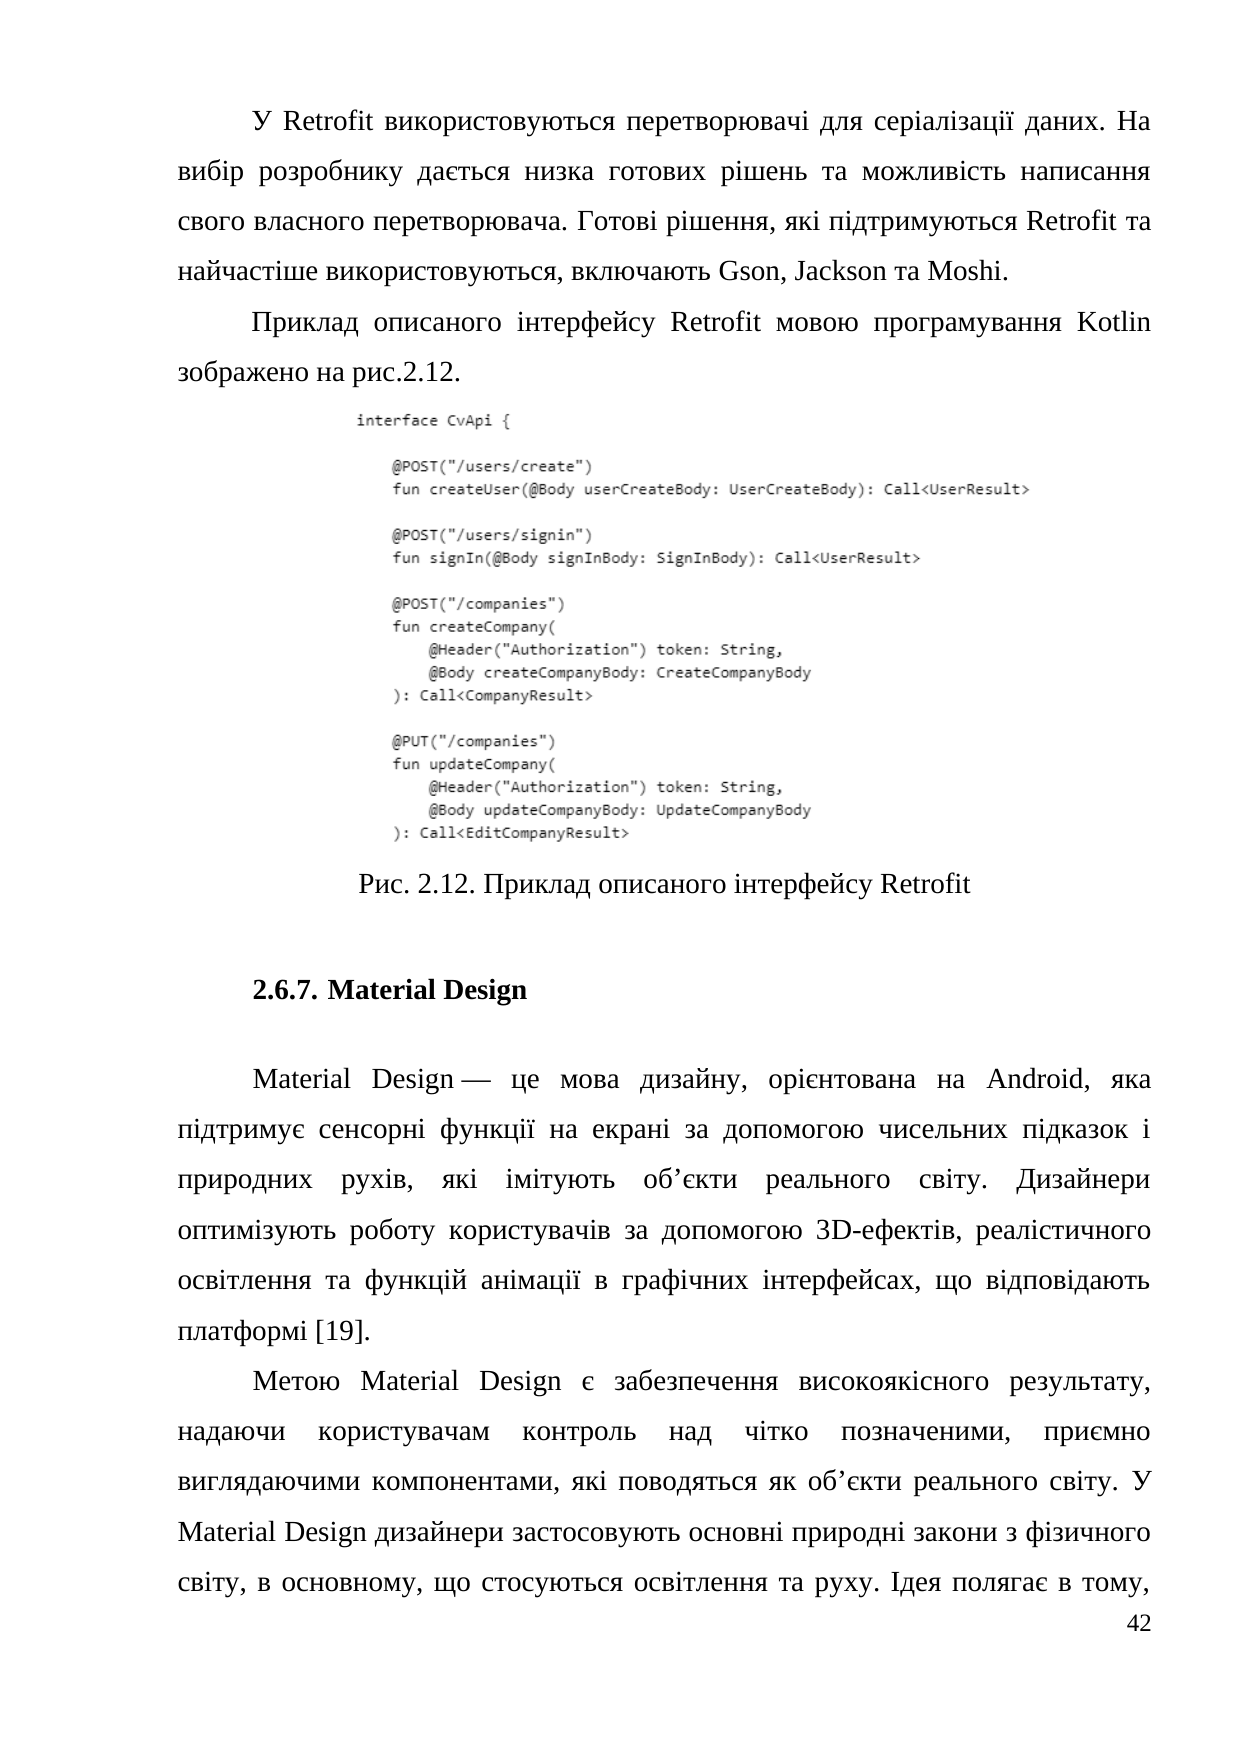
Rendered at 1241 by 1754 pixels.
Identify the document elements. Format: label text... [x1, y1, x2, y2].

text У Retrofit використовуються перетворювачі для серіалізації даних. На вибір розробнику дається низка готових рішень та можливість написання свого власного перетворювача. Готові рішення, які підтримуються Retrofit та найчастіше використовуються, включають Gson, Jackson та Moshi. [177, 103, 1152, 287]
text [177, 1363, 1152, 1598]
list Material Design [252, 972, 1152, 1006]
picture [350, 404, 1053, 852]
text Рис. 2.12. Приклад описаного інтерфейсу Retrofit [177, 866, 1152, 900]
text Приклад описаного інтерфейсу Retrofit мовою програмування Kotlin зображено на рис.2.12. [177, 304, 1152, 388]
text Material Design — це мова дизайну, орієнтована на Android, яка підтримує сенсорні функції на екрані за допомогою чисельних підказок і природних рухів, які імітують об’єкти реального світу. Дизайнери оптимізують роботу користувачів за допомогою 3D-ефектів, реалістичного освітлення та функцій анімації в графічних інтерфейсах, що відповідають платформі [19]. [177, 1061, 1152, 1346]
